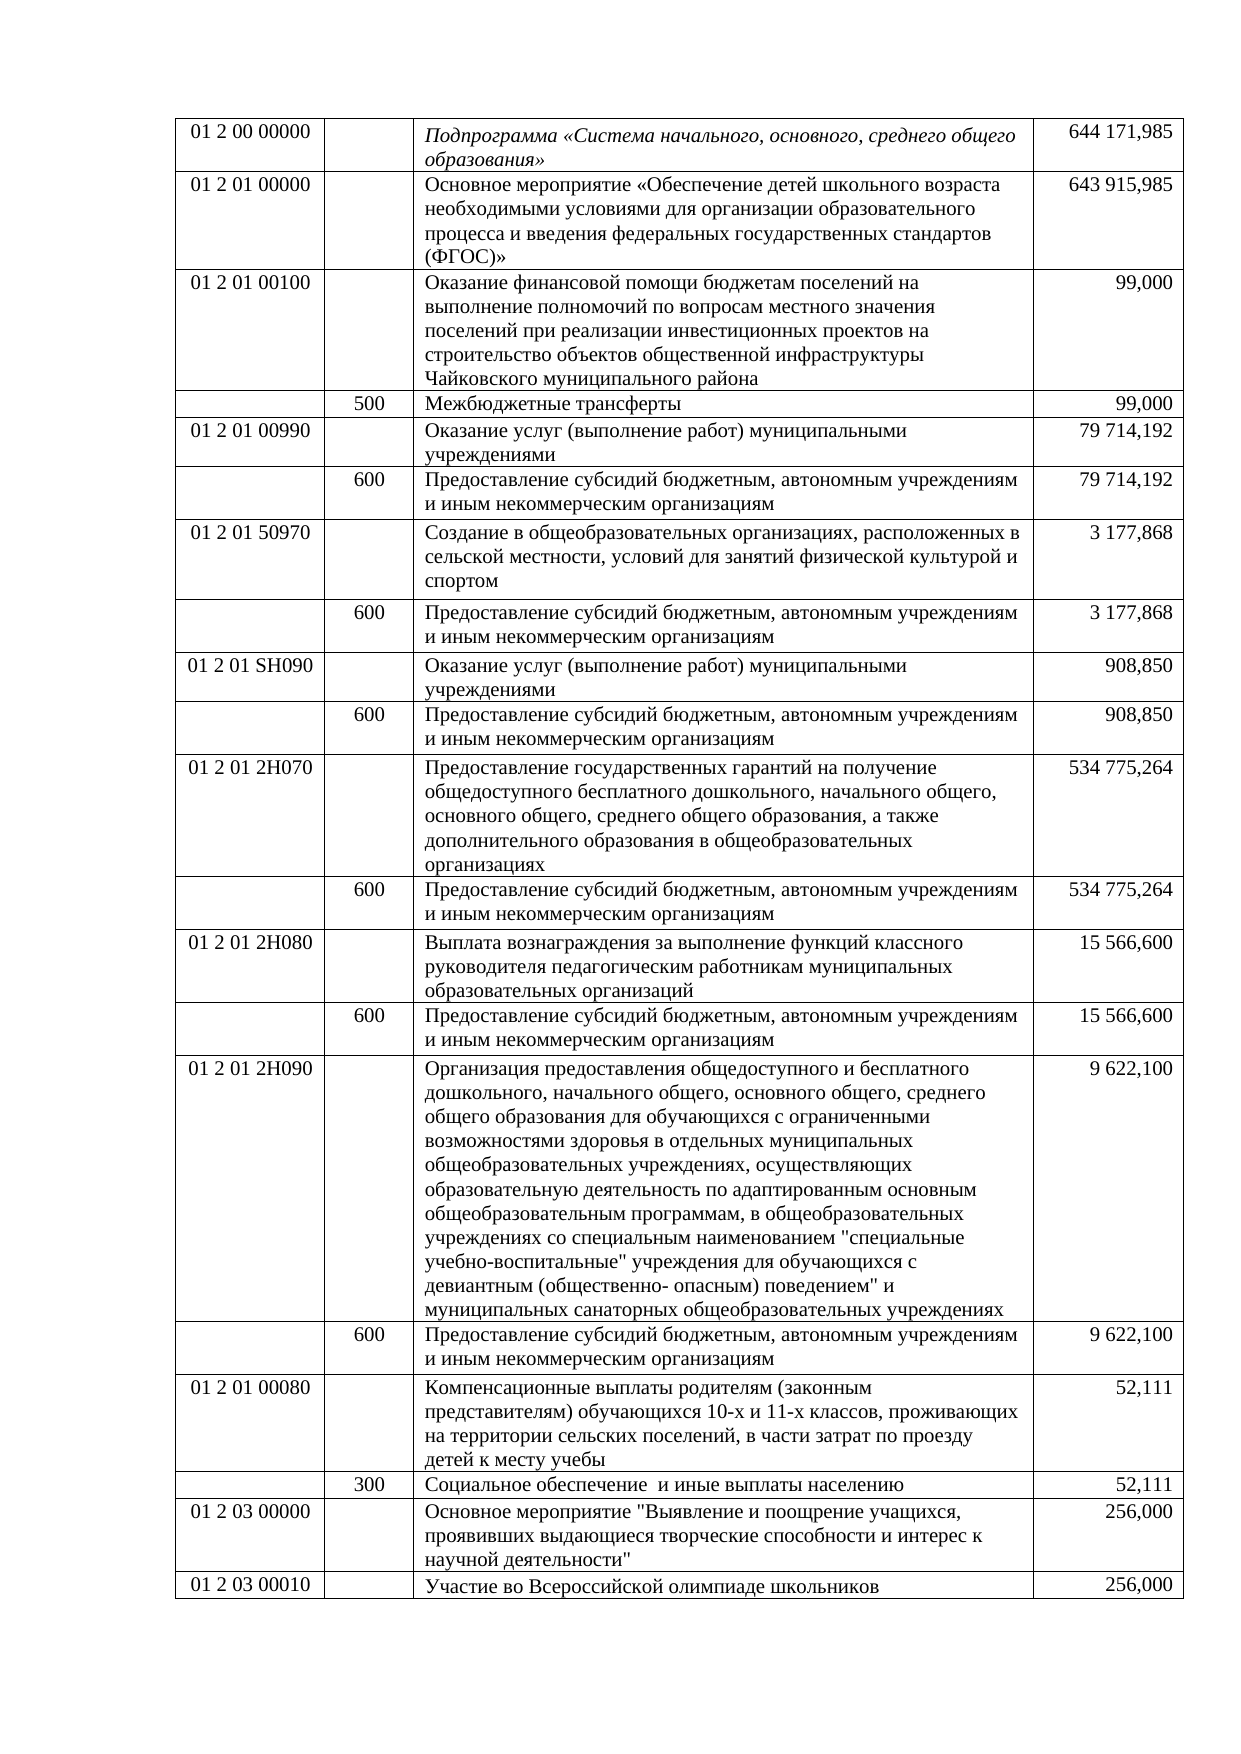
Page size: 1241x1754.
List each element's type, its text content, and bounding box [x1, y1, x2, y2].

table_cell 256,000 [1034, 1499, 1183, 1571]
table_cell 9 622,100 [1034, 1322, 1183, 1374]
table_cell 01 2 01 50970 [176, 520, 324, 599]
table_cell [325, 653, 413, 701]
table_cell 644 171,985 [1034, 119, 1183, 171]
table_cell 52,111 [1034, 1472, 1183, 1498]
table_cell [325, 1056, 413, 1321]
table_cell 01 2 01 00000 [176, 172, 324, 268]
table_cell 79 714,192 [1034, 418, 1183, 466]
table_cell [176, 1472, 324, 1498]
table_cell 3 177,868 [1034, 600, 1183, 652]
table_cell Участие во Всероссийской олимпиаде школьников [414, 1572, 1033, 1598]
table_cell [325, 418, 413, 466]
table_cell Компенсационные выплаты родителям (законным представителям) обучающихся 10-х и 11-х классов, проживающих на территории сельских поселений, в части затрат по проезду детей к месту учебы [414, 1375, 1033, 1471]
table_cell 600 [325, 600, 413, 652]
table_cell 79 714,192 [1034, 467, 1183, 519]
table_cell Выплата вознаграждения за выполнение функций классного руководителя педагогическим работникам муниципальных образовательных организаций [414, 930, 1033, 1002]
table_cell Создание в общеобразовательных организациях, расположенных в сельской местности, условий для занятий физической культурой и спортом [414, 520, 1033, 599]
table_cell 600 [325, 1322, 413, 1374]
table_cell 600 [325, 877, 413, 929]
table_cell Оказание услуг (выполнение работ) муниципальными учреждениями [414, 418, 1033, 466]
table_cell Социальное обеспечение и иные выплаты населению [414, 1472, 1033, 1498]
table_cell [176, 467, 324, 519]
table_cell 01 2 01 2Н090 [176, 1056, 324, 1321]
table_cell Предоставление субсидий бюджетным, автономным учреждениям и иным некоммерческим организациям [414, 1322, 1033, 1374]
table_cell 3 177,868 [1034, 520, 1183, 599]
table_cell Подпрограмма «Система начального, основного, среднего общего образования» [414, 119, 1033, 171]
table_cell Основное мероприятие "Выявление и поощрение учащихся, проявивших выдающиеся творческие способности и интерес к научной деятельности" [414, 1499, 1033, 1571]
table_cell 15 566,600 [1034, 930, 1183, 1002]
table_cell 01 2 03 00000 [176, 1499, 324, 1571]
table_cell 52,111 [1034, 1375, 1183, 1471]
table_cell Предоставление субсидий бюджетным, автономным учреждениям и иным некоммерческим организациям [414, 1003, 1033, 1055]
table_cell 01 2 01 00080 [176, 1375, 324, 1471]
table_cell 600 [325, 702, 413, 754]
table_cell [325, 930, 413, 1002]
table_cell [325, 1375, 413, 1471]
table_cell 534 775,264 [1034, 877, 1183, 929]
table_cell 600 [325, 1003, 413, 1055]
table_cell 01 2 03 00010 [176, 1572, 324, 1598]
table_cell 9 622,100 [1034, 1056, 1183, 1321]
table_cell 643 915,985 [1034, 172, 1183, 268]
table_cell [325, 755, 413, 876]
table_cell Межбюджетные трансферты [414, 391, 1033, 417]
table_cell 300 [325, 1472, 413, 1498]
table_cell 01 2 01 00990 [176, 418, 324, 466]
table_cell 500 [325, 391, 413, 417]
table_cell 01 2 01 00100 [176, 270, 324, 390]
table_cell Оказание услуг (выполнение работ) муниципальными учреждениями [414, 653, 1033, 701]
table_cell [325, 172, 413, 268]
table_cell 534 775,264 [1034, 755, 1183, 876]
table_cell 99,000 [1034, 270, 1183, 390]
table_cell Предоставление субсидий бюджетным, автономным учреждениям и иным некоммерческим организациям [414, 467, 1033, 519]
table_cell [176, 1003, 324, 1055]
table_cell [325, 1572, 413, 1598]
table_cell Предоставление субсидий бюджетным, автономным учреждениям и иным некоммерческим организациям [414, 600, 1033, 652]
table_cell [176, 702, 324, 754]
table_cell 01 2 00 00000 [176, 119, 324, 171]
table_cell 256,000 [1034, 1572, 1183, 1598]
table_cell 01 2 01 2Н070 [176, 755, 324, 876]
table_cell Основное мероприятие «Обеспечение детей школьного возраста необходимыми условиями для организации образовательного процесса и введения федеральных государственных стандартов (ФГОС)» [414, 172, 1033, 268]
table_cell 15 566,600 [1034, 1003, 1183, 1055]
table_cell Организация предоставления общедоступного и бесплатного дошкольного, начального общего, основного общего, среднего общего образования для обучающихся с ограниченными возможностями здоровья в отдельных муниципальных общеобразовательных учреждениях, осуществляющих образовательную деятельность по адаптированным основным общеобразовательным программам, в общеобразовательных учреждениях со специальным наименованием "специальные учебно-воспитальные" учреждения для обучающихся с девиантным (общественно- опасным) поведением" и муниципальных санаторных общеобразовательных учреждениях [414, 1056, 1033, 1321]
table_cell 01 2 01 2Н080 [176, 930, 324, 1002]
table_cell Предоставление субсидий бюджетным, автономным учреждениям и иным некоммерческим организациям [414, 877, 1033, 929]
table_cell 99,000 [1034, 391, 1183, 417]
table_cell [176, 391, 324, 417]
table_cell [176, 877, 324, 929]
table_cell [325, 520, 413, 599]
table_cell 908,850 [1034, 702, 1183, 754]
table_cell Оказание финансовой помощи бюджетам поселений на выполнение полномочий по вопросам местного значения поселений при реализации инвестиционных проектов на строительство объектов общественной инфраструктуры Чайковского муниципального района [414, 270, 1033, 390]
table_cell 908,850 [1034, 653, 1183, 701]
table_cell 01 2 01 SН090 [176, 653, 324, 701]
table_cell Предоставление государственных гарантий на получение общедоступного бесплатного дошкольного, начального общего, основного общего, среднего общего образования, а также дополнительного образования в общеобразовательных организациях [414, 755, 1033, 876]
table_cell Предоставление субсидий бюджетным, автономным учреждениям и иным некоммерческим организациям [414, 702, 1033, 754]
table_cell [325, 270, 413, 390]
table_cell [325, 119, 413, 171]
table_cell 600 [325, 467, 413, 519]
table_cell [325, 1499, 413, 1571]
table_cell [176, 1322, 324, 1374]
table_cell [176, 600, 324, 652]
